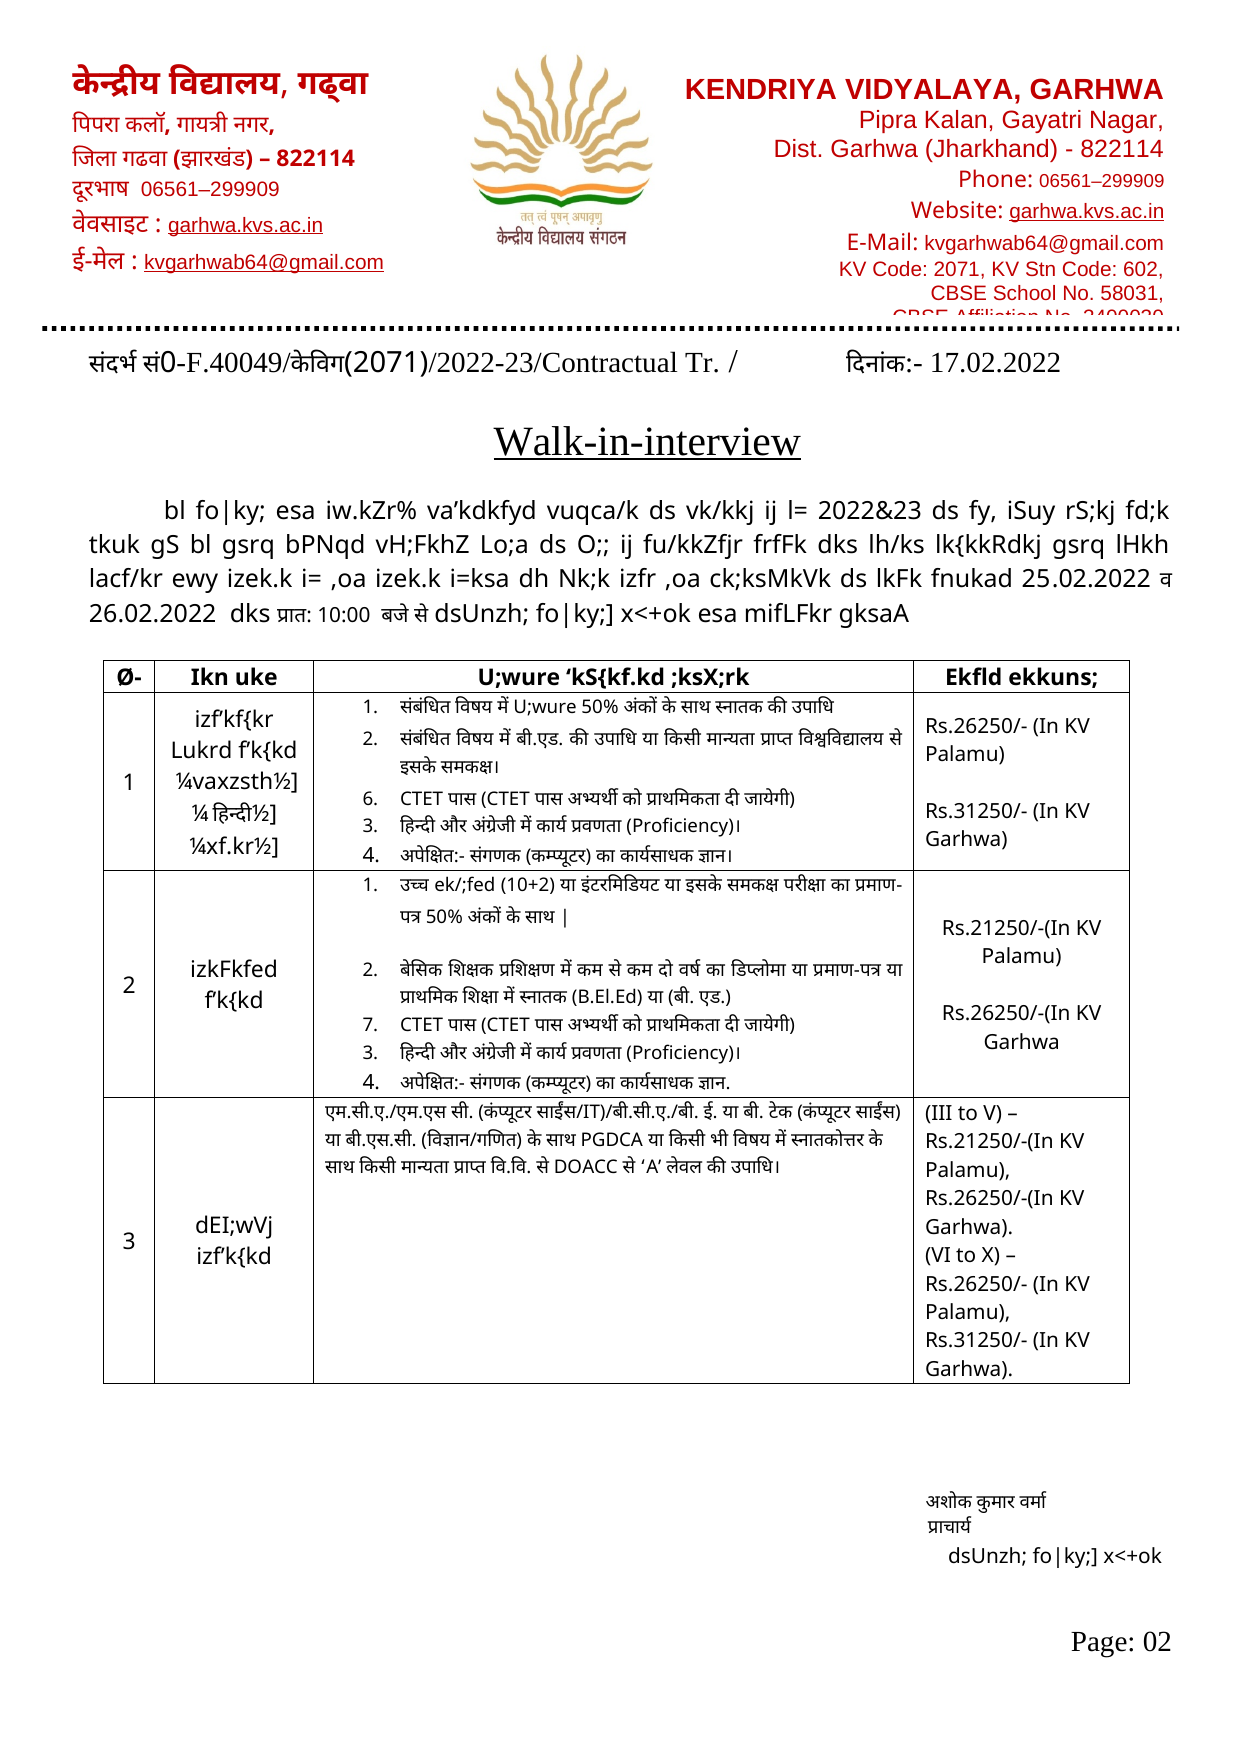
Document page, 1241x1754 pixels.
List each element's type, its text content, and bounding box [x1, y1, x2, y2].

table_cell Rs.21250/-(In KV Palamu) Rs.26250/-(In KV Garhwa [914, 871, 1129, 1097]
table_header U;wure ‘kS{kf.kd ;ksX;rk [314, 661, 913, 692]
table_cell izkFkfed f’k{kd [155, 871, 313, 1097]
table_cell (III to V) – Rs.21250/-(In KV Palamu), Rs.26250/-(In KV Garhwa). (VI to X) – Rs.26250/- (In KV Palamu), Rs.31250/- (In KV Garhwa). [914, 1098, 1129, 1382]
table_cell एम.सी.ए./एम.एस सी. (कंप्‍यूटर साईंस/IT)/बी.सी.ए./बी. ई. या बी. टेक (कंप्‍यूटर साईंस) या बी.एस.सी. (विज्ञान/गणित) के साथ PGDCA या किसी भी विषय में स्नातकोत्तर के साथ किसी मान्यता प्राप्त वि.वि. से DOACC से ‘A’ लेवल की उपाधि। [314, 1098, 913, 1382]
table_header Ø- [104, 661, 154, 692]
table_cell 2 [104, 871, 154, 1097]
picture [463, 46, 668, 265]
table_header Ekfld ekkuns; [914, 661, 1129, 692]
table_cell izf’kf{kr Lukrd f’k{kd ¼vaxzsth½] ¼हिन्दी½] ¼xf.kr½] [155, 693, 313, 870]
table_cell संबंधित विषय में U;wure 50% अंकों के साथ स्नातक की उपाधि संबंधित विषय में बी.एड. की उपाधि या किसी मान्यता प्राप्त विश्वविद्यालय से इसके समकक्ष। CTET पास (CTET पास अभ्यर्थी को प्राथमिकता दी जायेगी) हिन्‍दी और अंग्रेजी में कार्य प्रवणता (Proficiency)। अपेक्षित:- संगणक (कम्प्यूटर) का कार्यसाधक ज्ञान। [314, 693, 913, 870]
text dsUnzh; fo|ky;] x<+ok [839, 1541, 1172, 1569]
list Walk-in-interview [89, 416, 1172, 464]
table_cell उच्च ek/;fed (10+2) या इंटरमिडियट या इसके समकक्ष परीक्षा का प्रमाण-पत्र 50% अंकों के साथ | बेसिक शिक्षक प्रशिक्षण में कम से कम दो वर्ष का डिप्लोमा या प्रमाण-पत्र या प्राथमिक शिक्षा में स्नातक (B.El.Ed) या (बी. एड.) CTET पास (CTET पास अभ्यर्थी को प्राथमिकता दी जायेगी) हिन्‍दी और अंग्रेजी में कार्य प्रवणता (Proficiency)। अपेक्षित:- संगणक (कम्प्यूटर) का कार्यसाधक ज्ञान. [314, 871, 913, 1097]
text Page: 02 [89, 1624, 1172, 1658]
table_cell dEI;wVj izf’k{kd [155, 1098, 313, 1382]
text bl fo|ky; esa iw.kZr% va’kdkfyd vuqca/k ds vk/kkj ij l= 2022&23 ds fy, iSuy rS;kj fd;k tkuk gS bl gsrq bPNqd vH;FkhZ Lo;a ds O;; ij fu/kkZfjr frfFk dks lh/ks lk{kkRdkj gsrq lHkh lacf/kr ewy izek.k i= ,oa izek.k i=ksa dh Nk;k izfr ,oa ck;ksMkVk ds lkFk fnukad 25.02.2022 व 26.02.2022 dks प्रात: 10:00 बजे से dsUnzh; fo|ky;] x<+ok esa mifLFkr gksaA [89, 492, 1172, 631]
table_cell 3 [104, 1098, 154, 1382]
table_header Ikn uke [155, 661, 313, 692]
table_cell 1 [104, 693, 154, 870]
text अशोक कुमार वर्मा [839, 1492, 1172, 1516]
table_cell Rs.26250/- (In KV Palamu) Rs.31250/- (In KV Garhwa) [914, 693, 1129, 870]
text प्राचार्य [839, 1516, 1172, 1541]
text संदर्भ सं0-F.40049/केविग(2071)/2022-23/Contractual Tr. / दिनांक:- 17.02.2022 [89, 341, 1172, 383]
